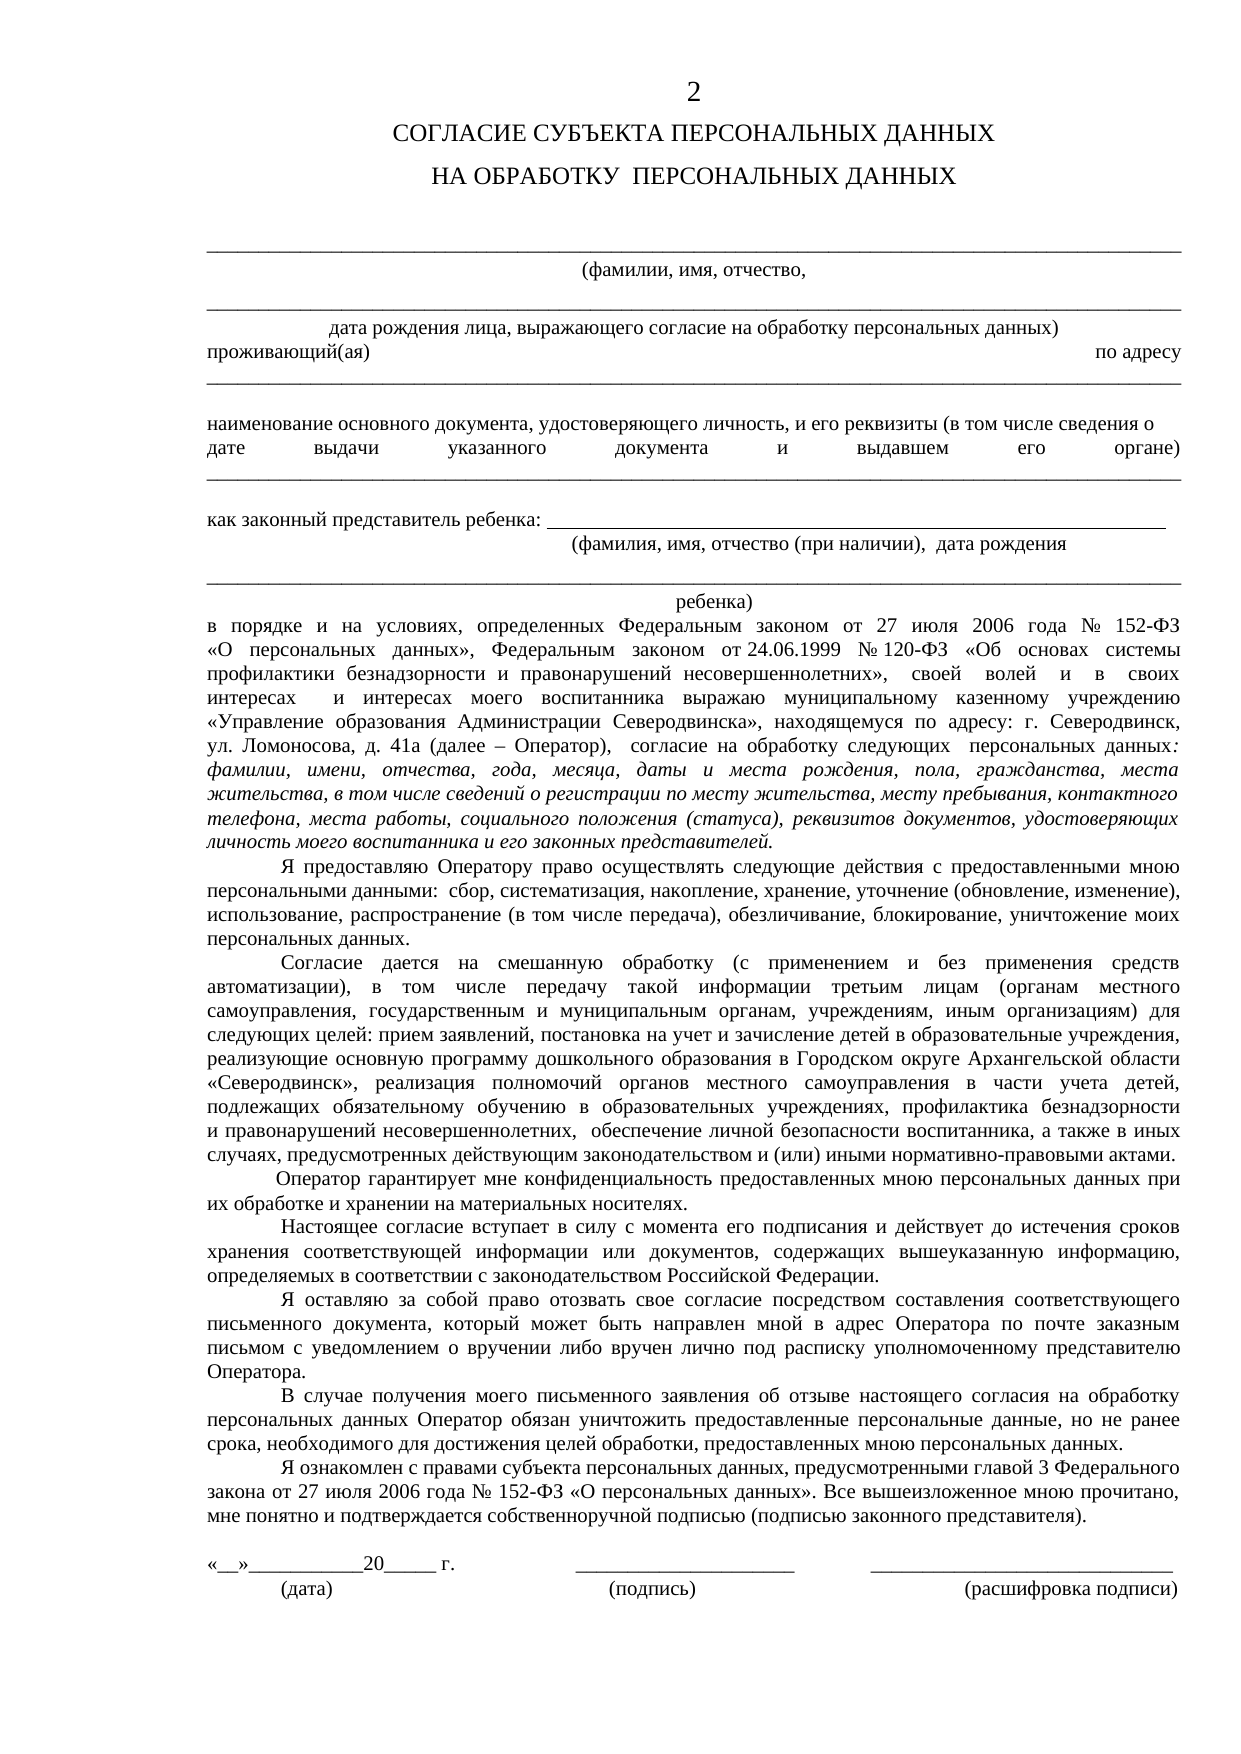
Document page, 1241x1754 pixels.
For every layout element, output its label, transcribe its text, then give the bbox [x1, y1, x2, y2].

text Согласие дается на смешанную обработку (с применением и без применения средств автоматизации), в том числе передачу такой информации третьим лицам (органам местного самоуправления, государственным и муниципальным органам, учреждениям, иным организациям) для следующих целей: прием заявлений, постановка на учет и зачисление детей в образовательные учреждения, реализующие основную программу дошкольного образования в Городском округе Архангельской области «Северодвинск», реализация полномочий органов местного самоуправления в части учета детей, подлежащих обязательному обучению в образовательных учреждениях, профилактика безнадзорности и правонарушений несовершеннолетних, обеспечение личной безопасности воспитанника, а также в иных случаях, предусмотренных действующим законодательством и (или) иными нормативно-правовыми актами. [207, 950, 1181, 1166]
text Настоящее согласие вступает в силу с момента его подписания и действует до истечения сроков хранения соответствующей информации или документов, содержащих вышеуказанную информацию, определяемых в соответствии с законодательством Российской Федерации. [207, 1214, 1181, 1287]
text наименование основного документа, удостоверяющего личность, и его реквизиты (в том числе сведения о [207, 411, 1181, 435]
text (дата) (подпись) (расшифровка подписи) [207, 1575, 1181, 1599]
text Оператор гарантирует мне конфиденциальность предоставленных мною персональных данных при их обработке и хранении на материальных носителях. [207, 1166, 1181, 1214]
text Я оставляю за собой право отозвать свое согласие посредством составления соответствующего письменного документа, который может быть направлен мной в адрес Оператора по почте заказным письмом с уведомлением о вручении либо вручен лично под расписку уполномоченному представителю Оператора. [207, 1287, 1181, 1383]
text ребенка) [207, 589, 1181, 613]
text в порядке и на условиях, определенных Федеральным законом от 27 июля 2006 года № 152-ФЗ «О персональных данных», Федеральным законом от 24.06.1999 № 120-ФЗ «Об основах системы профилактики безнадзорности и правонарушений несовершеннолетних», своей волей и в своих интересах и интересах моего воспитанника выражаю муниципальному казенному учреждению «Управление образования Администрации Северодвинска», находящемуся по адресу: г. Северодвинск, ул. Ломоносова, д. 41а (далее – Оператор), согласие на обработку следующих персональных данных: фамилии, имени, отчества, года, месяца, даты и места рождения, пола, гражданства, места жительства, в том числе сведений о регистрации по месту жительства, месту пребывания, контактного телефона, места работы, социального положения (статуса), реквизитов документов, удостоверяющих личность моего воспитанника и его законных представителей. [207, 613, 1181, 853]
text (фамилия, имя, отчество (при наличии), дата рождения [207, 531, 1181, 555]
text «__»___________20_____ г. _____________________ _____________________________ [207, 1551, 1181, 1575]
text дата рождения лица, выражающего согласие на обработку персональных данных) [207, 315, 1181, 339]
text В случае получения моего письменного заявления об отзыве настоящего согласия на обработку персональных данных Оператор обязан уничтожить предоставленные персональные данные, но не ранее срока, необходимого для достижения целей обработки, предоставленных мною персональных данных. [207, 1383, 1181, 1455]
text СОГЛАСИЕ СУБЪЕКТА ПЕРСОНАЛЬНЫХ ДАННЫХ [207, 118, 1181, 147]
text Я предоставляю Оператору право осуществлять следующие действия с предоставленными мною персональными данными: сбор, систематизация, накопление, хранение, уточнение (обновление, изменение), использование, распространение (в том числе передача), обезличивание, блокирование, уничтожение моих персональных данных. [207, 853, 1181, 950]
text НА ОБРАБОТКУ ПЕРСОНАЛЬНЫХ ДАННЫХ [207, 161, 1181, 190]
text Я ознакомлен с правами субъекта персональных данных, предусмотренными главой 3 Федерального закона от 27 июля 2006 года № 152-ФЗ «О персональных данных». Все вышеизложенное мною прочитано, мне понятно и подтверждается собственноручной подписью (подписью законного представителя). [207, 1455, 1181, 1527]
text (фамилии, имя, отчество, [207, 257, 1181, 281]
text дате выдачи указанного документа и выдавшем его органе) [207, 435, 1181, 480]
text проживающий(ая) по адресу [207, 339, 1181, 384]
text как законный представитель ребенка: [207, 507, 1181, 531]
